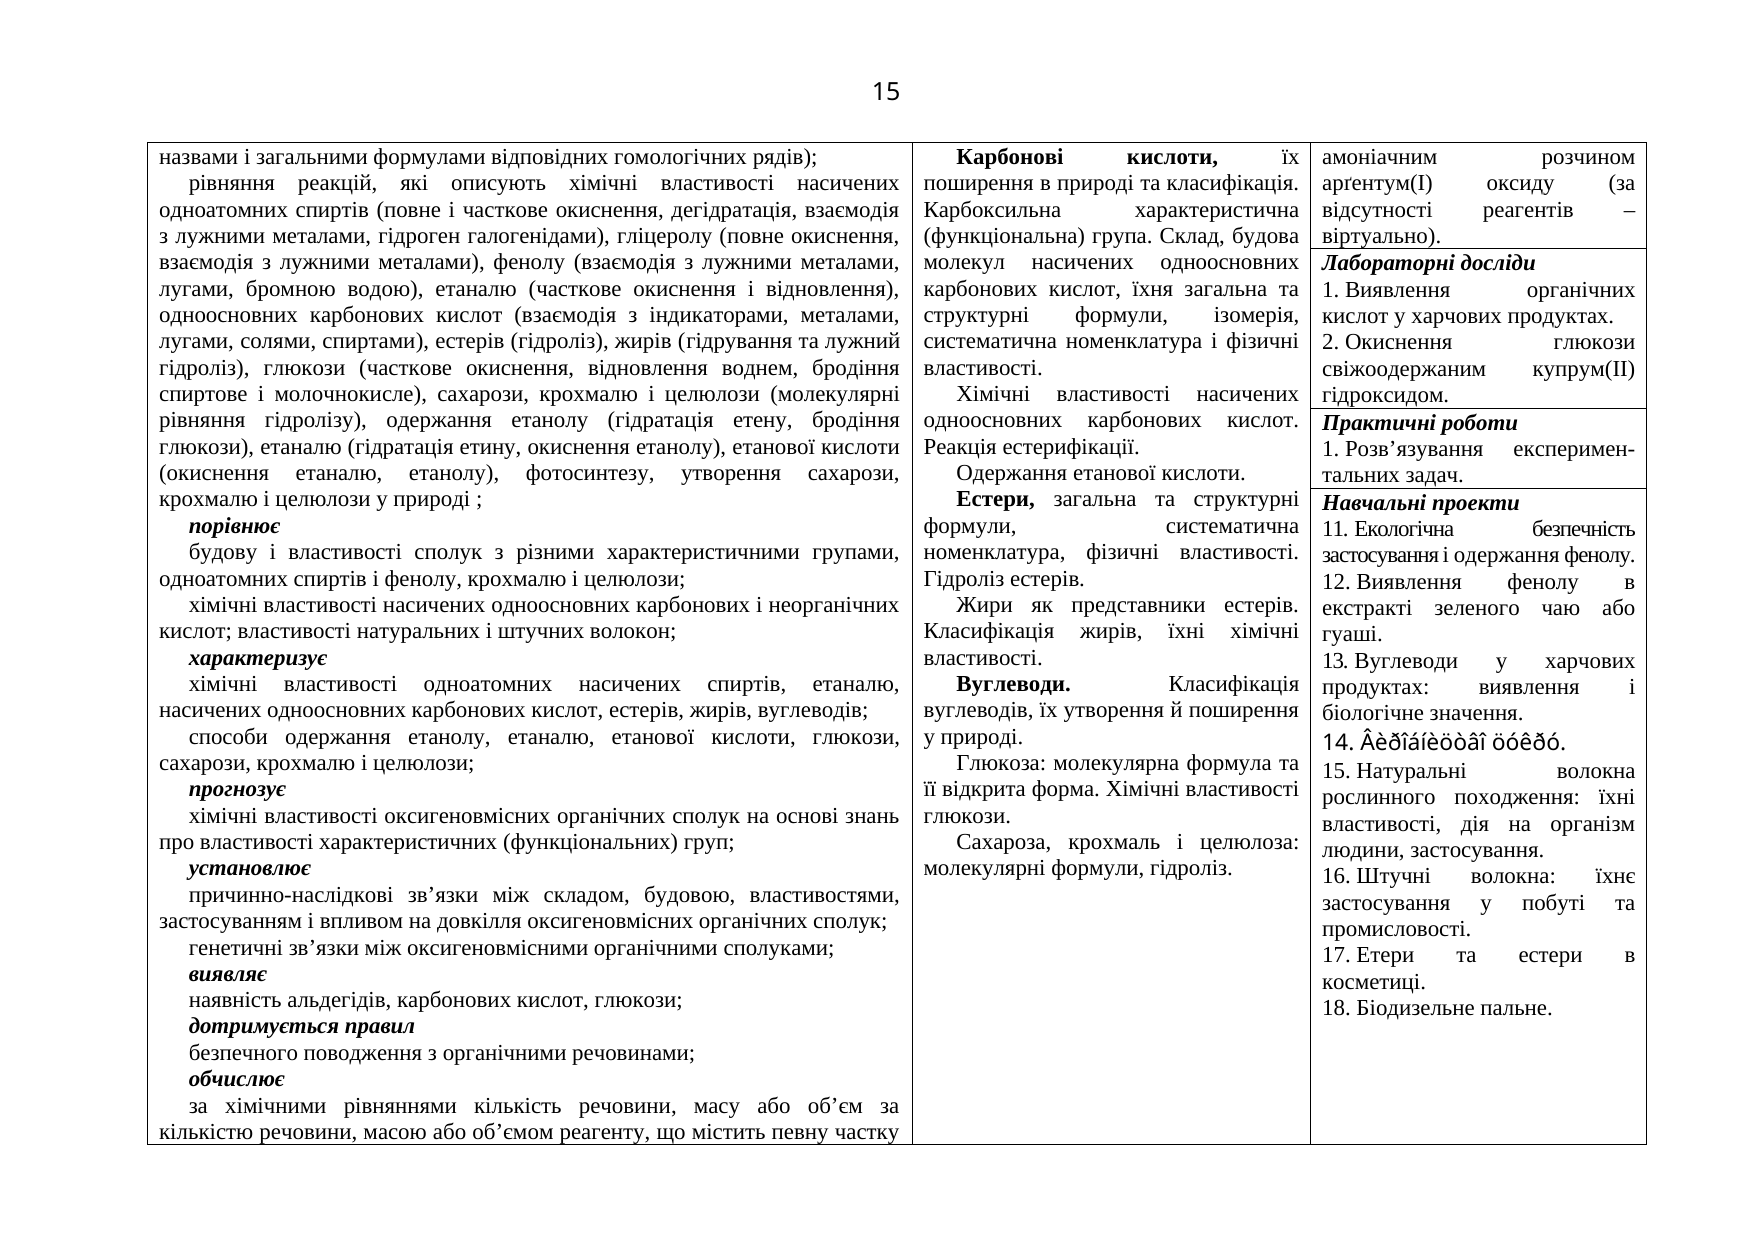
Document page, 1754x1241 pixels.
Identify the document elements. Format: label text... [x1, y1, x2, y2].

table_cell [1311, 489, 1646, 1144]
table_cell Лабораторні досліди 1. Виявлення органічних кислот у харчових продуктах. 2. Окиснення глюкози свіжоодержаним купрум(ІІ) гідроксидом. [1311, 249, 1646, 407]
table_cell Практичні роботи 1. Розв’язування експеримен-тальних задач. [1311, 409, 1646, 488]
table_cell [1311, 143, 1646, 248]
